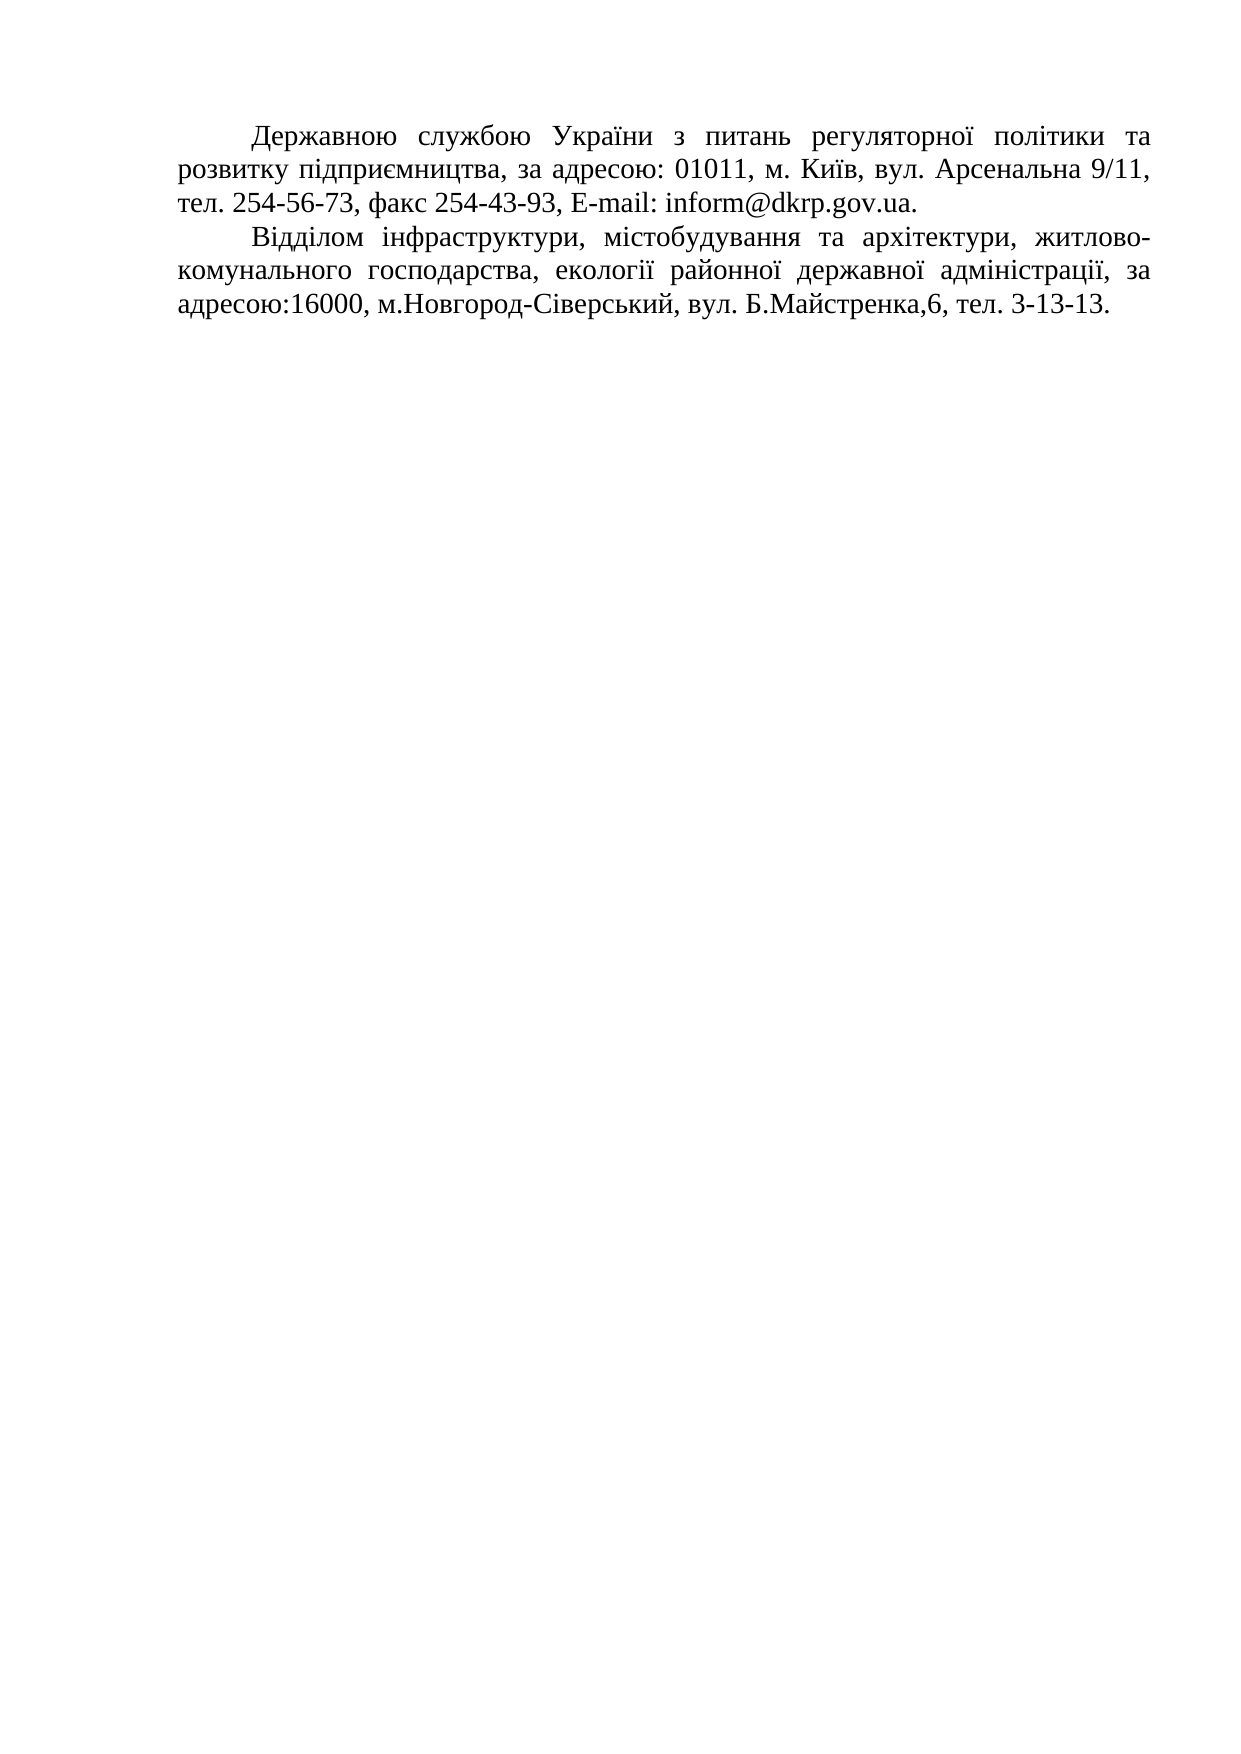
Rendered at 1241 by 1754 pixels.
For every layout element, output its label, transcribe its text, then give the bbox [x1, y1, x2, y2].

text Державною службою України з питань регуляторної політики та розвитку підприємництва, за адресою: 01011, м. Київ, вул. Арсенальна 9/11, тел. 254-56-73, факс 254-43-93, E-mail: inform@dkrp.gov.ua. [177, 118, 1152, 219]
text Відділом інфраструктури, містобудування та архітектури, житлово-комунального господарства, екології районної державної адміністрації, за адресою:16000, м.Новгород-Сіверський, вул. Б.Майстренка,6, тел. 3-13-13. [177, 219, 1152, 319]
